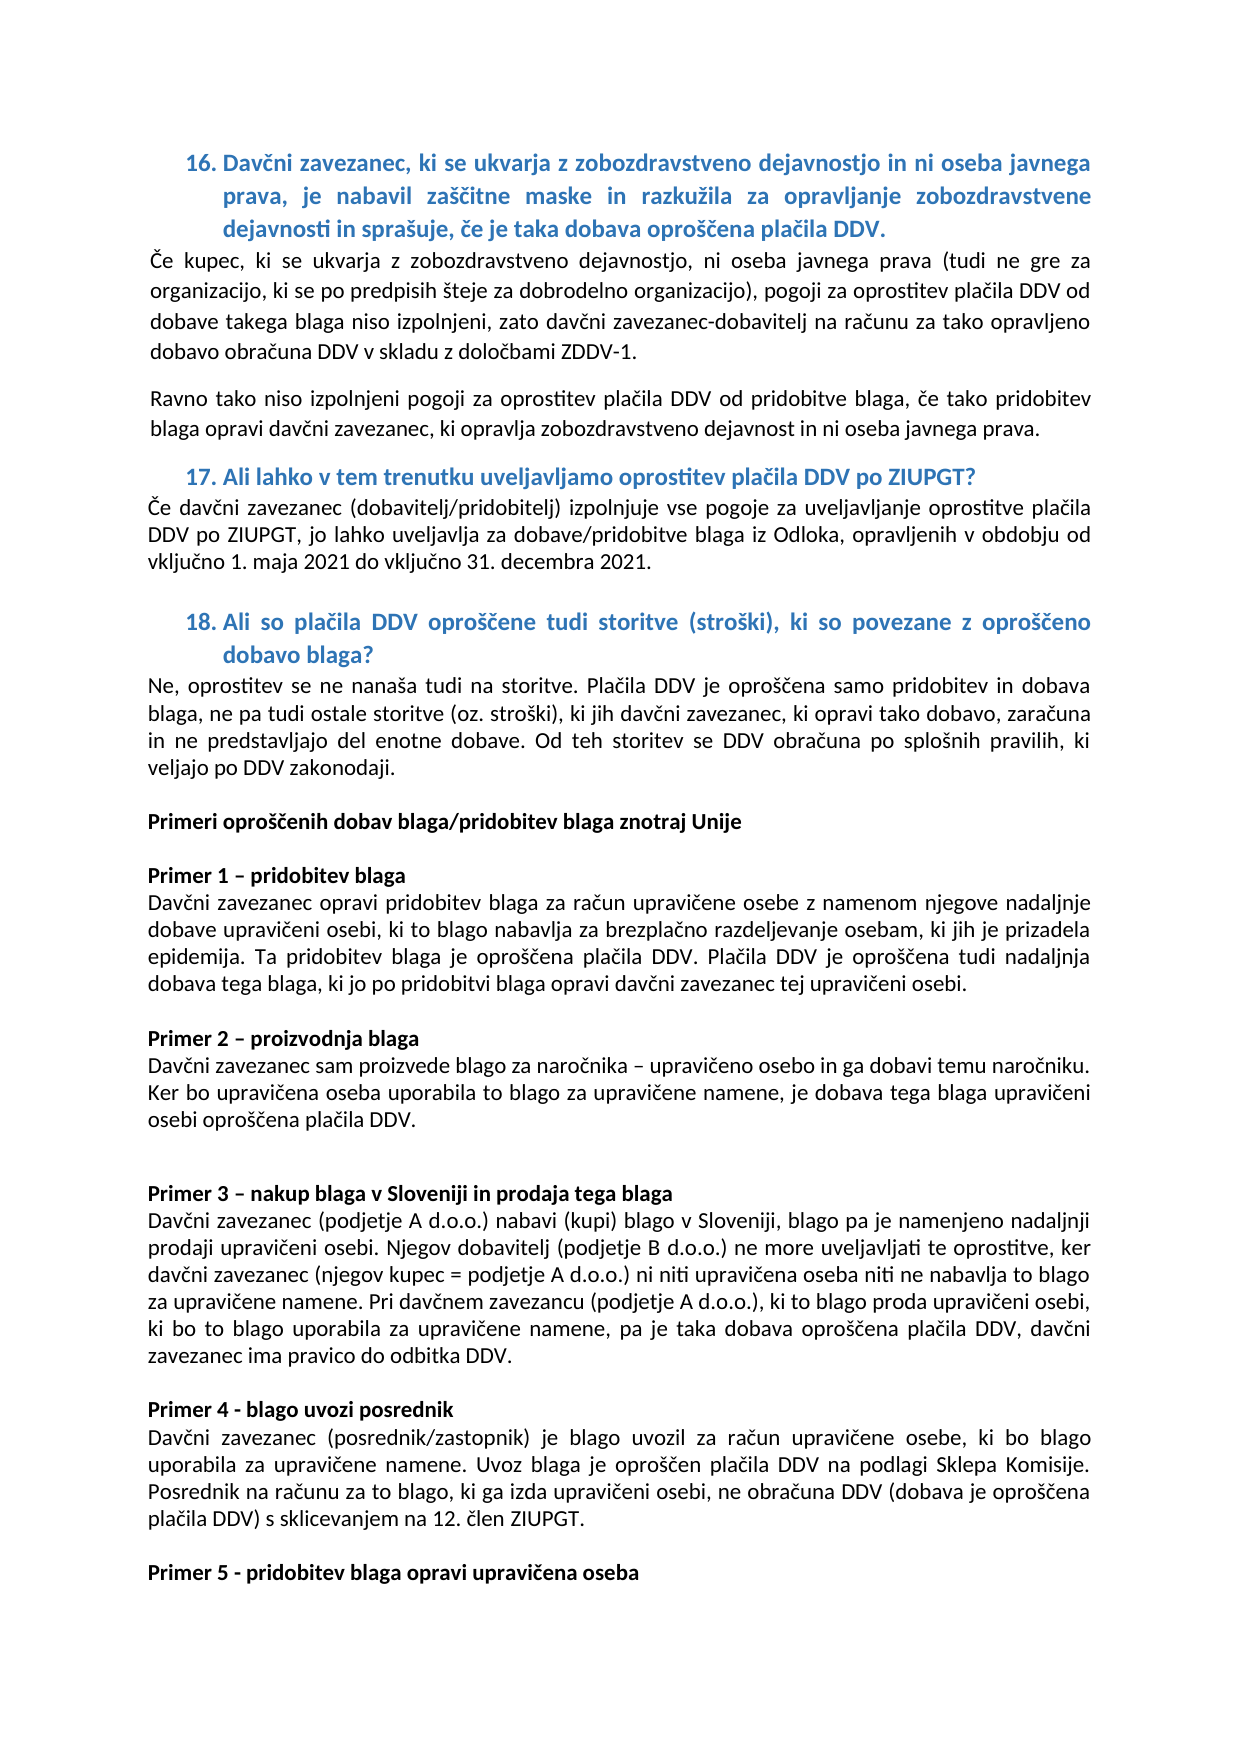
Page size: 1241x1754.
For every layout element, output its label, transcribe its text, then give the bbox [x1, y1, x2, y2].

text Če kupec, ki se ukvarja z zobozdravstveno dejavnostjo, ni oseba javnega prava (tudi ne gre za organizacijo, ki se po predpisih šteje za dobrodelno organizacijo), pogoji za oprostitev plačila DDV od dobave takega blaga niso izpolnjeni, zato davčni zavezanec-dobavitelj na računu za tako opravljeno dobavo obračuna DDV v skladu z določbami ZDDV-1. [150, 246, 1093, 365]
text Ravno tako niso izpolnjeni pogoji za oprostitev plačila DDV od pridobitve blaga, če tako pridobitev blaga opravi davčni zavezanec, ki opravlja zobozdravstveno dejavnost in ni oseba javnega prava. [150, 384, 1093, 442]
text Davčni zavezanec opravi pridobitev blaga za račun upravičene osebe z namenom njegove nadaljnje dobave upravičeni osebi, ki to blago nabavlja za brezplačno razdeljevanje osebam, ki jih je prizadela epidemija. Ta pridobitev blaga je oproščena plačila DDV. Plačila DDV je oproščena tudi nadaljnja dobava tega blaga, ki jo po pridobitvi blaga opravi davčni zavezanec tej upravičeni osebi. [148, 889, 1093, 997]
subtitle Ali so plačila DDV oproščene tudi storitve (stroški), ki so povezane z oproščeno dobavo blaga? [185, 606, 1093, 670]
text Davčni zavezanec sam proizvede blago za naročnika – upravičeno osebo in ga dobavi temu naročniku. Ker bo upravičena oseba uporabila to blago za upravičene namene, je dobava tega blaga upravičeni osebi oproščena plačila DDV. [148, 1051, 1093, 1133]
subtitle Davčni zavezanec, ki se ukvarja z zobozdravstveno dejavnostjo in ni oseba javnega prava, je nabavil zaščitne maske in razkužila za opravljanje zobozdravstvene dejavnosti in sprašuje, če je taka dobava oproščena plačila DDV. [185, 148, 1093, 244]
text Primer 2 – proizvodnja blaga [148, 1024, 1093, 1051]
text Primeri oproščenih dobav blaga/pridobitev blaga znotraj Unije [148, 808, 1093, 835]
text Ne, oprostitev se ne nanaša tudi na storitve. Plačila DDV je oproščena samo pridobitev in dobava blaga, ne pa tudi ostale storitve (oz. stroški), ki jih davčni zavezanec, ki opravi tako dobavo, zaračuna in ne predstavljajo del enotne dobave. Od teh storitev se DDV obračuna po splošnih pravilih, ki veljajo po DDV zakonodaji. [148, 672, 1093, 781]
text Davčni zavezanec (posrednik/zastopnik) je blago uvozil za račun upravičene osebe, ki bo blago uporabila za upravičene namene. Uvoz blaga je oproščen plačila DDV na podlagi Sklepa Komisije. Posrednik na računu za to blago, ki ga izda upravičeni osebi, ne obračuna DDV (dobava je oproščena plačila DDV) s sklicevanjem na 12. člen ZIUPGT. [148, 1423, 1093, 1532]
text Primer 5 - pridobitev blaga opravi upravičena oseba [148, 1559, 1093, 1586]
text Če davčni zavezanec (dobavitelj/pridobitelj) izpolnjuje vse pogoje za uveljavljanje oprostitve plačila DDV po ZIUPGT, jo lahko uveljavlja za dobave/pridobitve blaga iz Odloka, opravljenih v obdobju od vključno 1. maja 2021 do vključno 31. decembra 2021. [148, 494, 1093, 575]
text Primer 3 – nakup blaga v Sloveniji in prodaja tega blaga [148, 1179, 1093, 1207]
text Primer 4 - blago uvozi posrednik [148, 1396, 1093, 1423]
text Primer 1 – pridobitev blaga [148, 862, 1093, 889]
text Davčni zavezanec (podjetje A d.o.o.) nabavi (kupi) blago v Sloveniji, blago pa je namenjeno nadaljnji prodaji upravičeni osebi. Njegov dobavitelj (podjetje B d.o.o.) ne more uveljavljati te oprostitve, ker davčni zavezanec (njegov kupec = podjetje A d.o.o.) ni niti upravičena oseba niti ne nabavlja to blago za upravičene namene. Pri davčnem zavezancu (podjetje A d.o.o.), ki to blago proda upravičeni osebi, ki bo to blago uporabila za upravičene namene, pa je taka dobava oproščena plačila DDV, davčni zavezanec ima pravico do odbitka DDV. [148, 1207, 1093, 1369]
subtitle Ali lahko v tem trenutku uveljavljamo oprostitev plačila DDV po ZIUPGT? [185, 461, 1093, 491]
